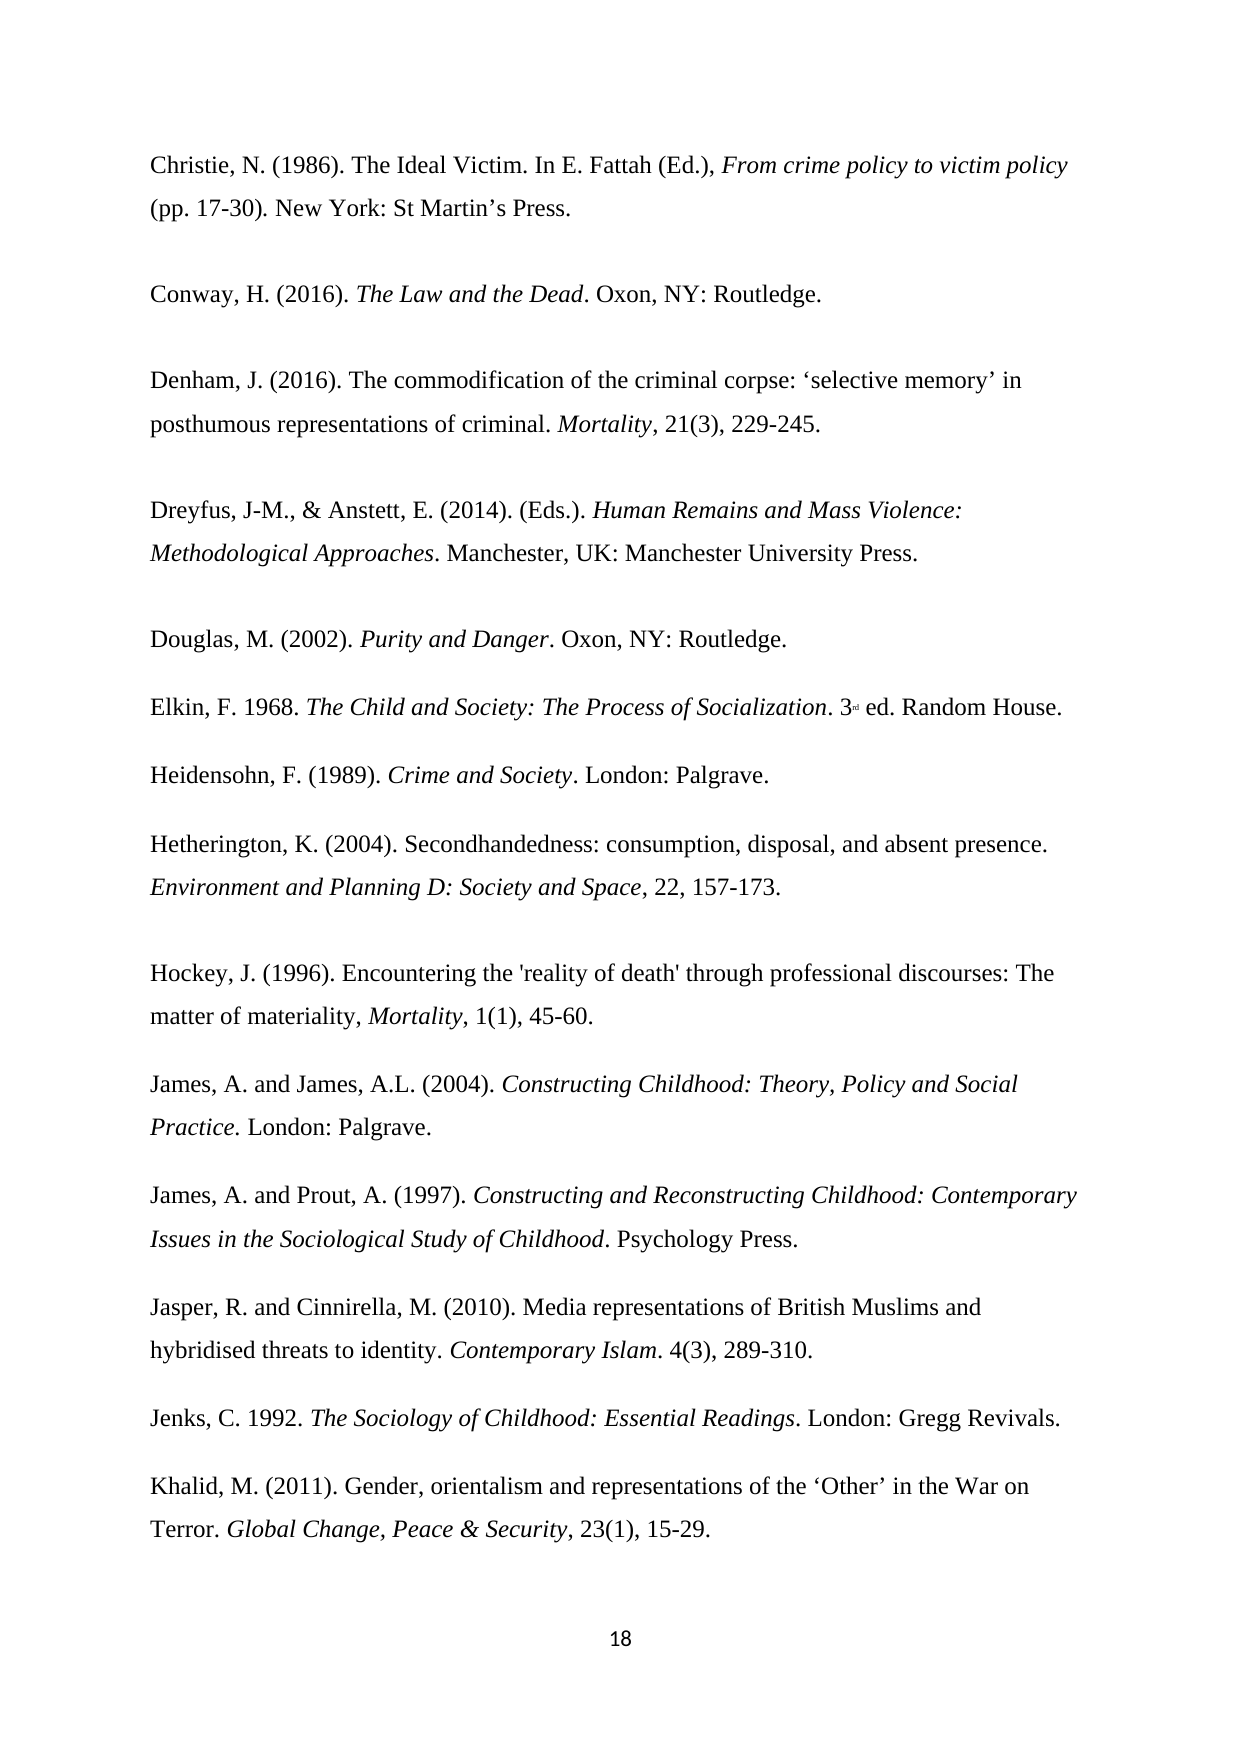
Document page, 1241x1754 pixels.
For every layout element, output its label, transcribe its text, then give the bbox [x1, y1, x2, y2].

text Denham, J. (2016). The commodification of the criminal corpse: ‘selective memory’ in posthumous representations of criminal. Mortality, 21(3), 229-245. [150, 366, 1090, 437]
text Conway, H. (2016). The Law and the Dead. Oxon, NY: Routledge. [150, 279, 1090, 308]
text Dreyfus, J-M., & Anstett, E. (2014). (Eds.). Human Remains and Mass Violence: Methodological Approaches. Manchester, UK: Manchester University Press. [150, 495, 1090, 567]
text Jasper, R. and Cinnirella, M. (2010). Media representations of British Muslims and hybridised threats to identity. Contemporary Islam. 4(3), 289-310. [150, 1292, 1090, 1364]
text Jenks, C. 1992. The Sociology of Childhood: Essential Readings. London: Gregg Revivals. [150, 1403, 1090, 1432]
text Heidensohn, F. (1989). Crime and Society. London: Palgrave. [150, 761, 1090, 789]
text Douglas, M. (2002). Purity and Danger. Oxon, NY: Routledge. [150, 624, 1090, 653]
text Hetherington, K. (2004). Secondhandedness: consumption, disposal, and absent presence. Environment and Planning D: Society and Space, 22, 157-173. [150, 829, 1090, 901]
text Hockey, J. (1996). Encountering the 'reality of death' through professional discourses: The matter of materiality, Mortality, 1(1), 45-60. [150, 958, 1090, 1030]
text Elkin, F. 1968. The Child and Society: The Process of Socialization. 3rd ed. Random House. [150, 692, 1090, 721]
text James, A. and Prout, A. (1997). Constructing and Reconstructing Childhood: Contemporary Issues in the Sociological Study of Childhood. Psychology Press. [150, 1181, 1090, 1252]
text Christie, N. (1986). The Ideal Victim. In E. Fattah (Ed.), From crime policy to victim policy (pp. 17-30). New York: St Martin’s Press. [150, 150, 1090, 222]
text Khalid, M. (2011). Gender, orientalism and representations of the ‘Other’ in the War on Terror. Global Change, Peace & Security, 23(1), 15-29. [150, 1471, 1090, 1543]
text James, A. and James, A.L. (2004). Constructing Childhood: Theory, Policy and Social Practice. London: Palgrave. [150, 1069, 1090, 1141]
